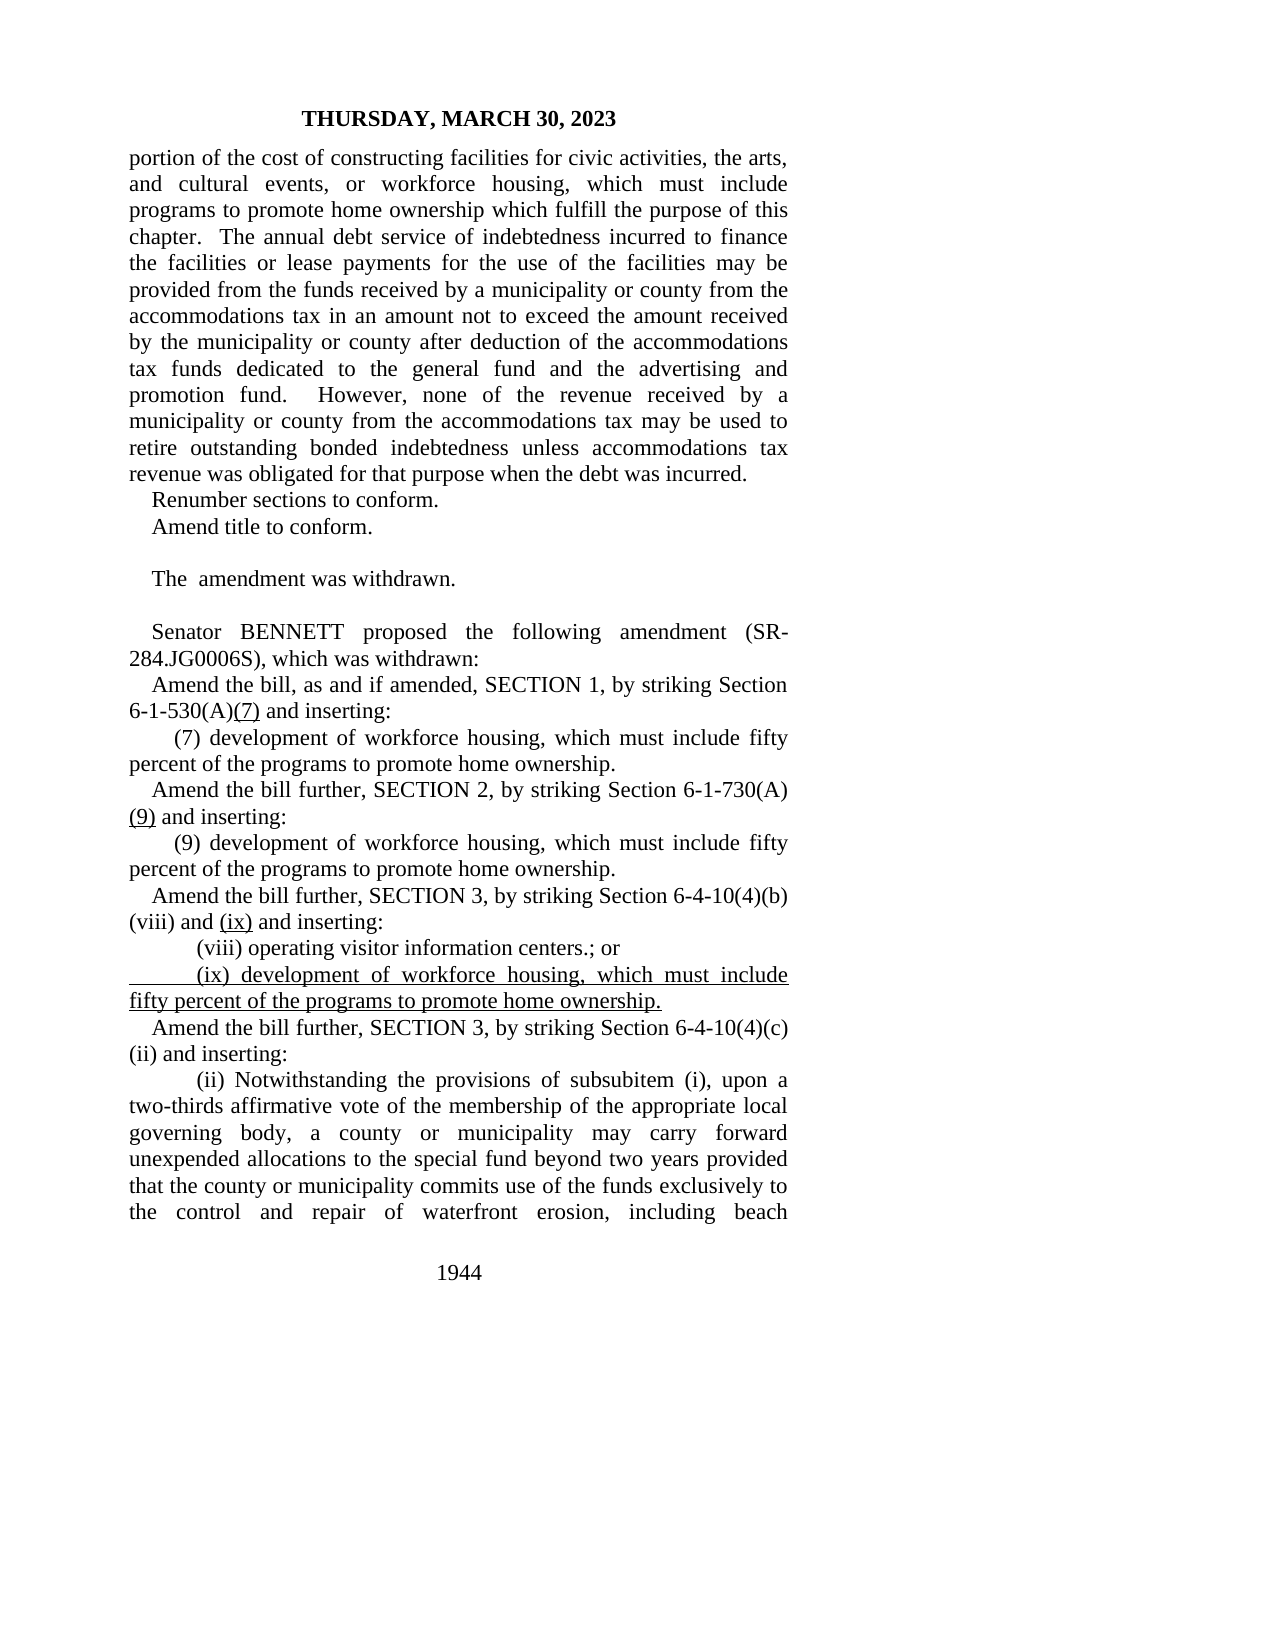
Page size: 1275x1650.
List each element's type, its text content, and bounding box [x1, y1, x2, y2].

text Amend the bill further, SECTION 3, by striking Section 6-4-10(4)(c)(ii) and inserting: [129, 1013, 789, 1066]
text Amend title to conform. [129, 513, 789, 539]
text Amend the bill further, SECTION 2, by striking Section 6-1-730(A)(9) and inserting: [129, 776, 789, 829]
text The amendment was withdrawn. [129, 566, 789, 592]
text Amend the bill, as and if amended, SECTION 1, by striking Section 6-1-530(A)(7) and inserting: [129, 671, 789, 724]
text Amend the bill further, SECTION 3, by striking Section 6-4-10(4)(b)(viii) and (ix) and inserting: [129, 882, 789, 934]
text Renumber sections to conform. [129, 486, 789, 513]
text Senator BENNETT proposed the following amendment (SR-284.JG0006S), which was withdrawn: [129, 618, 789, 671]
